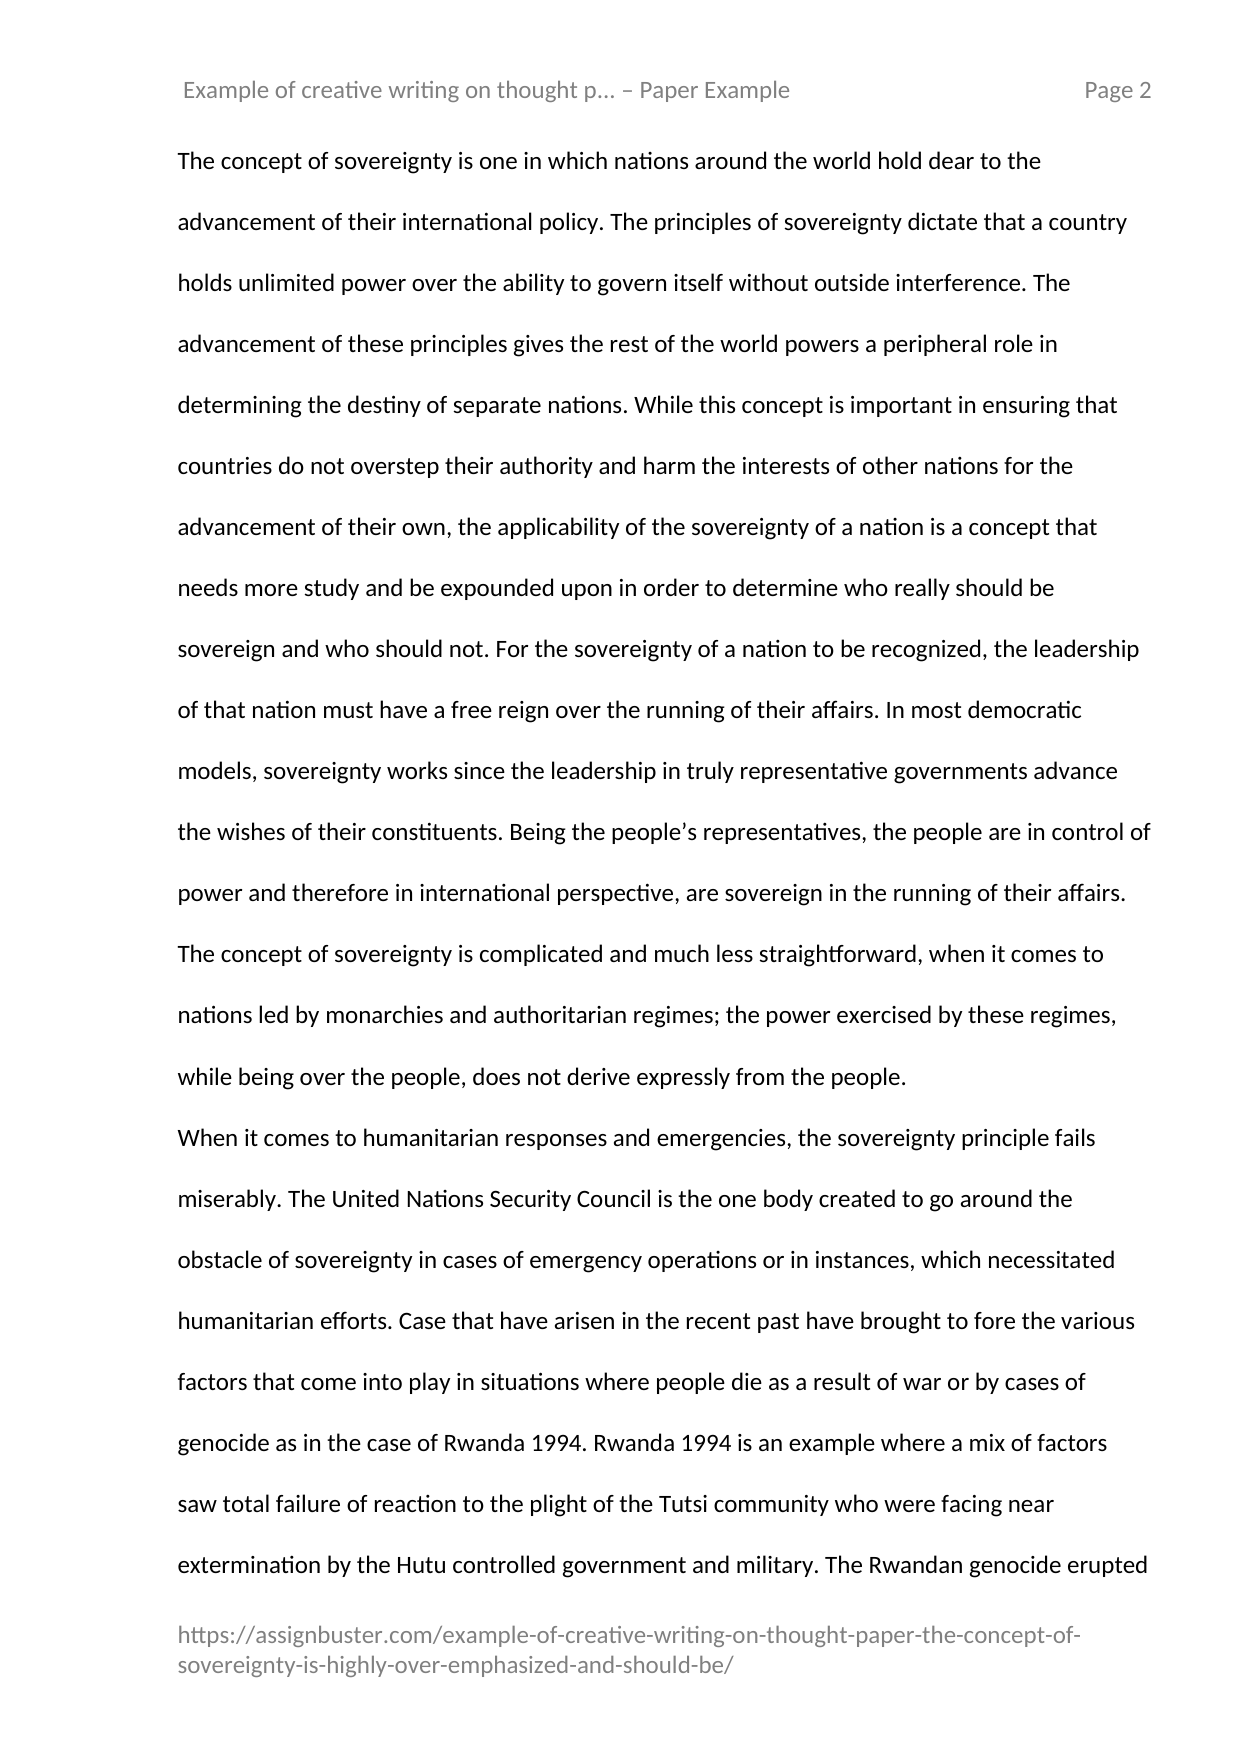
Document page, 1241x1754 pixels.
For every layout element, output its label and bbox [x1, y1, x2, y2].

text [177, 145, 1152, 1579]
